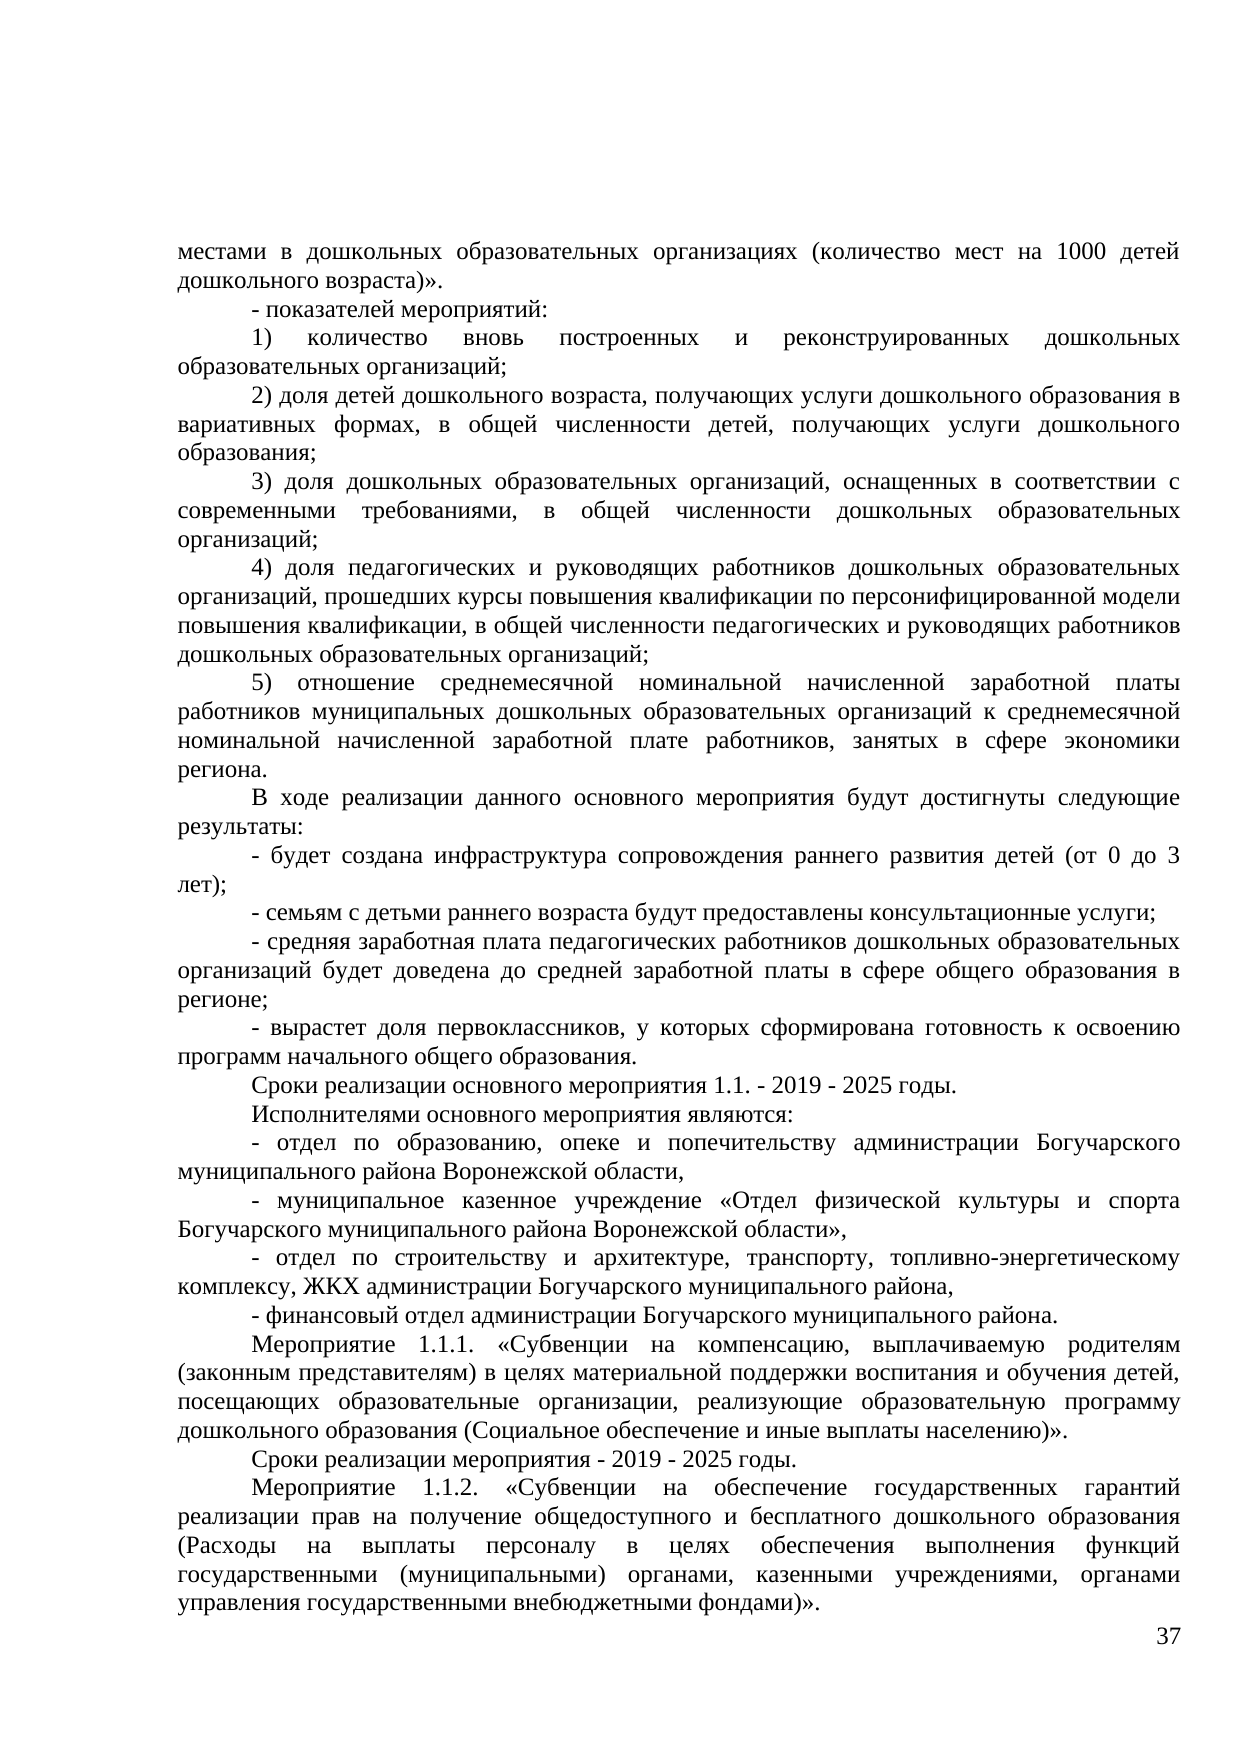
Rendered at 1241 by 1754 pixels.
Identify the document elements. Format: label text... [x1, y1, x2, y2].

text - отдел по образованию, опеке и попечительству администрации Богучарского муниципального района Воронежской области, [177, 1127, 1181, 1185]
text 5) отношение среднемесячной номинальной начисленной заработной платы работников муниципальных дошкольных образовательных организаций к среднемесячной номинальной начисленной заработной плате работников, занятых в сфере экономики региона. [177, 667, 1181, 782]
text 1) количество вновь построенных и реконструированных дошкольных образовательных организаций; [177, 322, 1181, 380]
text Исполнителями основного мероприятия являются: [177, 1099, 1181, 1127]
text Сроки реализации мероприятия - 2019 - 2025 годы. [177, 1444, 1181, 1472]
text - показателей мероприятий: [177, 294, 1181, 322]
text - финансовый отдел администрации Богучарского муниципального района. [177, 1300, 1181, 1329]
text Сроки реализации основного мероприятия 1.1. - 2019 - 2025 годы. [177, 1070, 1181, 1099]
text Мероприятие 1.1.2. «Субвенции на обеспечение государственных гарантий реализации прав на получение общедоступного и бесплатного дошкольного образования (Расходы на выплаты персоналу в целях обеспечения выполнения функций государственными (муниципальными) органами, казенными учреждениями, органами управления государственными внебюджетными фондами)». [177, 1472, 1181, 1616]
text - будет создана инфраструктура сопровождения раннего развития детей (от 0 до 3 лет); [177, 840, 1181, 897]
text 2) доля детей дошкольного возраста, получающих услуги дошкольного образования в вариативных формах, в общей численности детей, получающих услуги дошкольного образования; [177, 380, 1181, 466]
text - семьям с детьми раннего возраста будут предоставлены консультационные услуги; [177, 897, 1181, 926]
text В ходе реализации данного основного мероприятия будут достигнуты следующие результаты: [177, 782, 1181, 840]
text 3) доля дошкольных образовательных организаций, оснащенных в соответствии с современными требованиями, в общей численности дошкольных образовательных организаций; [177, 466, 1181, 552]
text - муниципальное казенное учреждение «Отдел физической культуры и спорта Богучарского муниципального района Воронежской области», [177, 1185, 1181, 1242]
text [177, 236, 1181, 294]
text - средняя заработная плата педагогических работников дошкольных образовательных организаций будет доведена до средней заработной платы в сфере общего образования в регионе; [177, 926, 1181, 1012]
text - отдел по строительству и архитектуре, транспорту, топливно-энергетическому комплексу, ЖКХ администрации Богучарского муниципального района, [177, 1242, 1181, 1300]
text - вырастет доля первоклассников, у которых сформирована готовность к освоению программ начального общего образования. [177, 1012, 1181, 1070]
text Мероприятие 1.1.1. «Субвенции на компенсацию, выплачиваемую родителям (законным представителям) в целях материальной поддержки воспитания и обучения детей, посещающих образовательные организации, реализующие образовательную программу дошкольного образования (Социальное обеспечение и иные выплаты населению)». [177, 1329, 1181, 1444]
text 4) доля педагогических и руководящих работников дошкольных образовательных организаций, прошедших курсы повышения квалификации по персонифицированной модели повышения квалификации, в общей численности педагогических и руководящих работников дошкольных образовательных организаций; [177, 552, 1181, 667]
